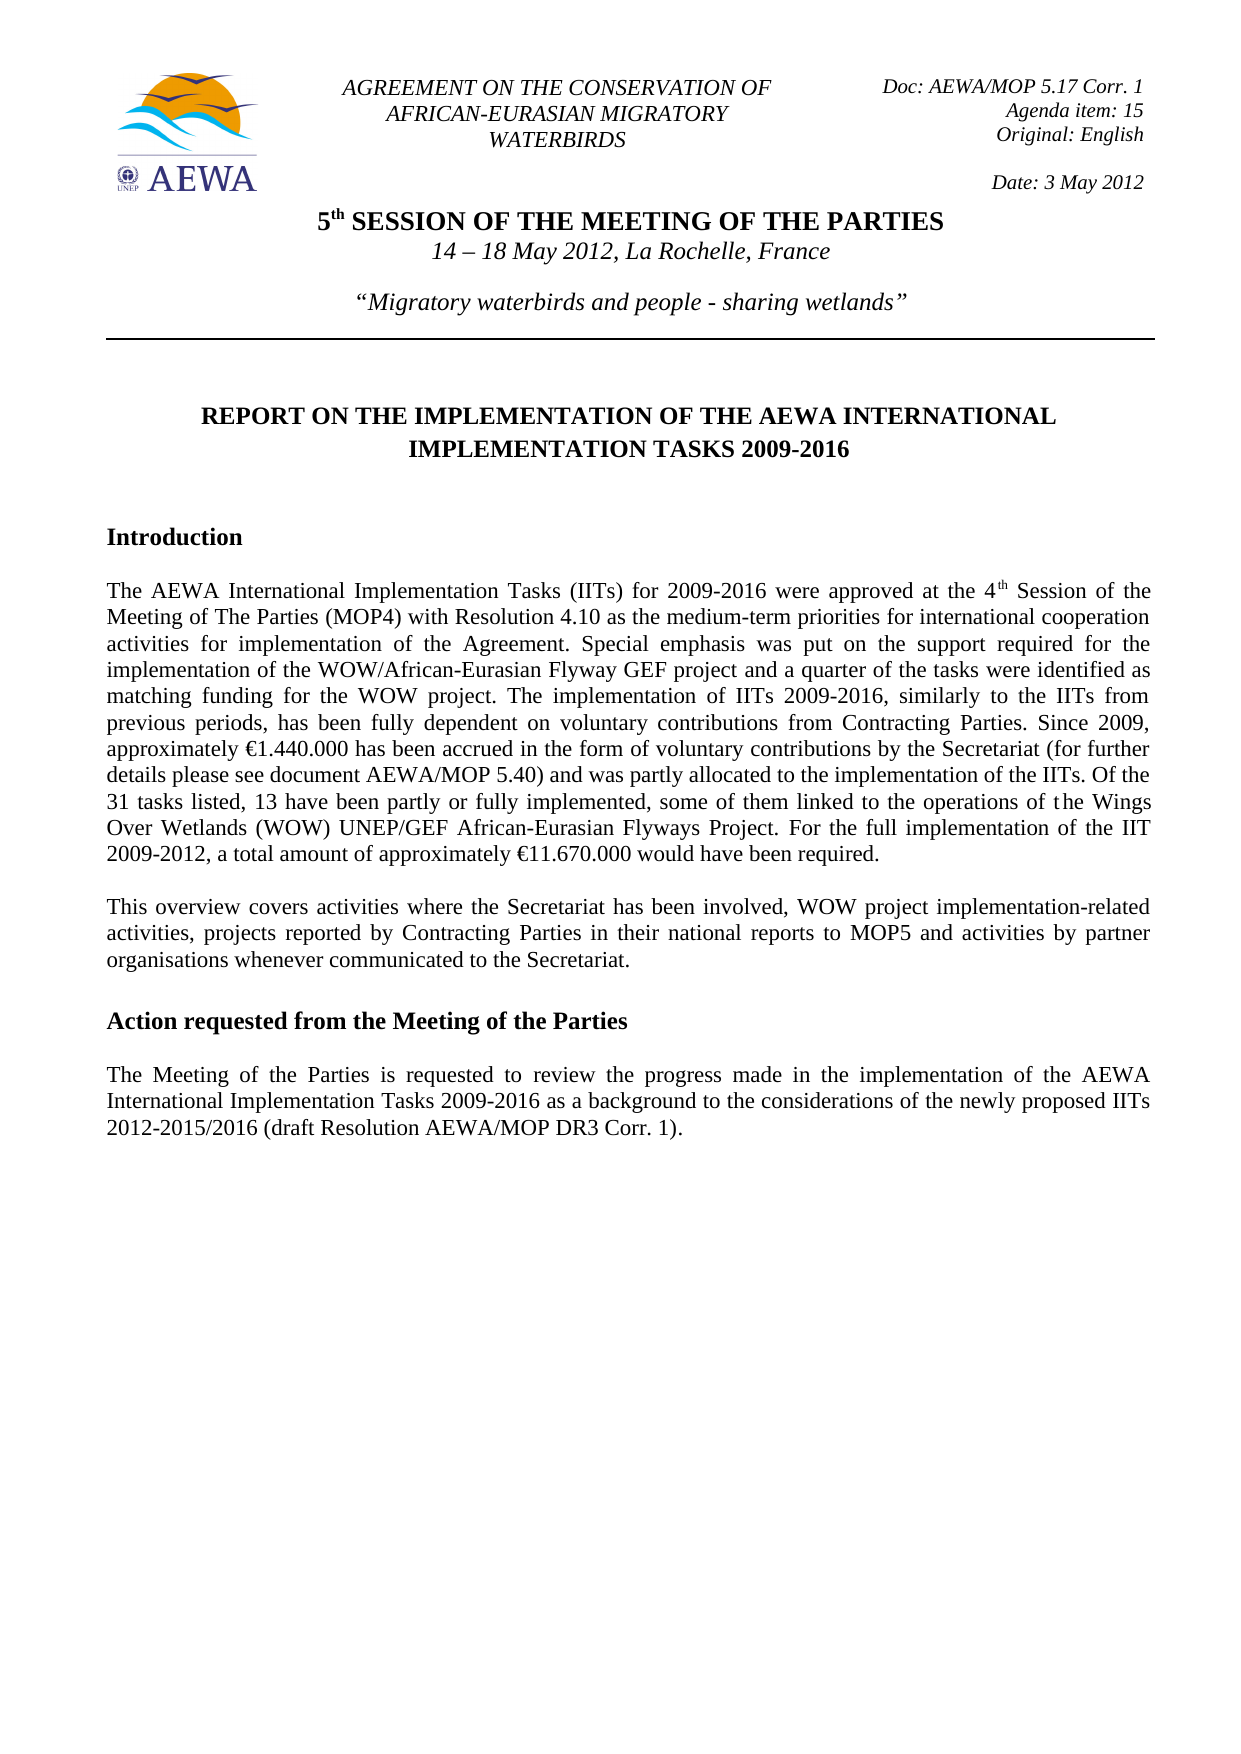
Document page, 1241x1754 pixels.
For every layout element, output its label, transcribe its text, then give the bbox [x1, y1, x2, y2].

text Action requested from the Meeting of the Parties [106, 1006, 1152, 1034]
text REPORT ON THE IMPLEMENTATION OF THE AEWA INTERNATIONAL IMPLEMENTATION TASKS 2009-2016 [106, 401, 1152, 463]
text This overview covers activities where the Secretariat has been involved, WOW project implementation-related activities, projects reported by Contracting Parties in their national reports to MOP5 and activities by partner organisations whenever communicated to the Secretariat. [106, 893, 1152, 972]
text The AEWA International Implementation Tasks (IITs) for 2009-2016 were approved at the 4th Session of the Meeting of The Parties (MOP4) with Resolution 4.10 as the medium-term priorities for international cooperation activities for implementation of the Agreement. Special emphasis was put on the support required for the implementation of the WOW/African-Eurasian Flyway GEF project and a quarter of the tasks were identified as matching funding for the WOW project. The implementation of IITs 2009-2016, similarly to the IITs from previous periods, has been fully dependent on voluntary contributions from Contracting Parties. Since 2009, approximately €1.440.000 has been accrued in the form of voluntary contributions by the Secretariat (for further details please see document AEWA/MOP 5.40) and was partly allocated to the implementation of the IITs. Of the 31 tasks listed, 13 have been partly or fully implemented, some of them linked to the operations of the Wings Over Wetlands (WOW) UNEP/GEF African-Eurasian Flyways Project. For the full implementation of the IIT 2009-2012, a total amount of approximately €11.670.000 would have been required. [106, 577, 1152, 867]
picture [117, 73, 259, 191]
text Introduction [106, 522, 1152, 551]
text The Meeting of the Parties is requested to review the progress made in the implementation of the AEWA International Implementation Tasks 2009-2016 as a background to the considerations of the newly proposed IITs 2012-2015/2016 (draft Resolution AEWA/MOP DR3 Corr. 1). [106, 1061, 1152, 1140]
